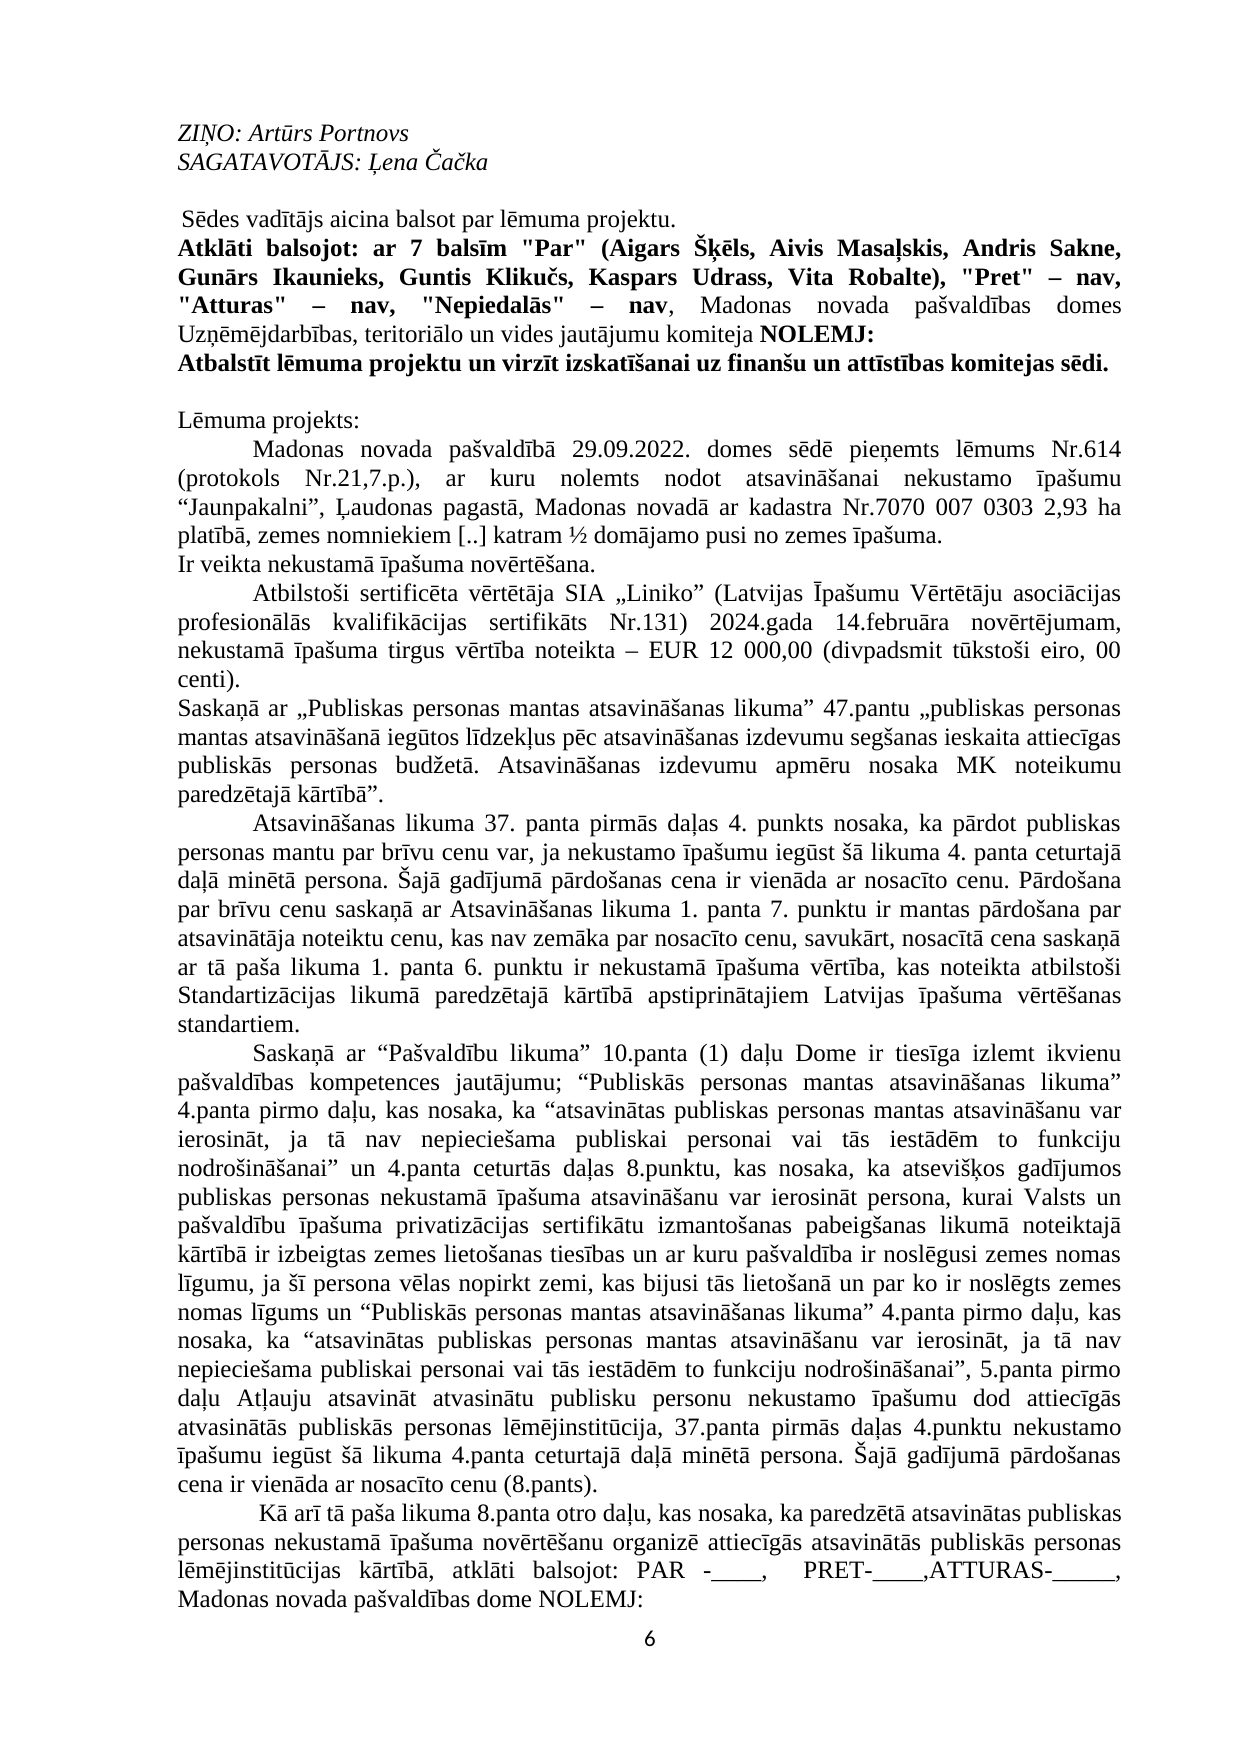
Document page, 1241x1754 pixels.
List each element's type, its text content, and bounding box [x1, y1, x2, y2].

text Atbilstoši sertificēta vērtētāja SIA „Liniko” (Latvijas Īpašumu Vērtētāju asociācijas profesionālās kvalifikācijas sertifikāts Nr.131) 2024.gada 14.februāra novērtējumam, nekustamā īpašuma tirgus vērtība noteikta – EUR 12 000,00 (divpadsmit tūkstoši eiro, 00 centi). [177, 578, 1122, 693]
text Atsavināšanas likuma 37. panta pirmās daļas 4. punkts nosaka, ka pārdot publiskas personas mantu par brīvu cenu var, ja nekustamo īpašumu iegūst šā likuma 4. panta ceturtajā daļā minētā persona. Šajā gadījumā pārdošanas cena ir vienāda ar nosacīto cenu. Pārdošana par brīvu cenu saskaņā ar Atsavināšanas likuma 1. panta 7. punktu ir mantas pārdošana par atsavinātāja noteiktu cenu, kas nav zemāka par nosacīto cenu, savukārt, nosacītā cena saskaņā ar tā paša likuma 1. panta 6. punktu ir nekustamā īpašuma vērtība, kas noteikta atbilstoši Standartizācijas likumā paredzētajā kārtībā apstiprinātajiem Latvijas īpašuma vērtēšanas standartiem. [177, 808, 1122, 1038]
text Atbalstīt lēmuma projektu un virzīt izskatīšanai uz finanšu un attīstības komitejas sēdi. [177, 348, 1122, 377]
text Saskaņā ar “Pašvaldību likuma” 10.panta (1) daļu Dome ir tiesīga izlemt ikvienu pašvaldības kompetences jautājumu; “Publiskās personas mantas atsavināšanas likuma” 4.panta pirmo daļu, kas nosaka, ka “atsavinātas publiskas personas mantas atsavināšanu var ierosināt, ja tā nav nepieciešama publiskai personai vai tās iestādēm to funkciju nodrošināšanai” un 4.panta ceturtās daļas 8.punktu, kas nosaka, ka atsevišķos gadījumos publiskas personas nekustamā īpašuma atsavināšanu var ierosināt persona, kurai Valsts un pašvaldību īpašuma privatizācijas sertifikātu izmantošanas pabeigšanas likumā noteiktajā kārtībā ir izbeigtas zemes lietošanas tiesības un ar kuru pašvaldība ir noslēgusi zemes nomas līgumu, ja šī persona vēlas nopirkt zemi, kas bijusi tās lietošanā un par ko ir noslēgts zemes nomas līgums un “Publiskās personas mantas atsavināšanas likuma” 4.panta pirmo daļu, kas nosaka, ka “atsavinātas publiskas personas mantas atsavināšanu var ierosināt, ja tā nav nepieciešama publiskai personai vai tās iestādēm to funkciju nodrošināšanai”, 5.panta pirmo daļu Atļauju atsavināt atvasinātu publisku personu nekustamo īpašumu dod attiecīgās atvasinātās publiskās personas lēmējinstitūcija, 37.panta pirmās daļas 4.punktu nekustamo īpašumu iegūst šā likuma 4.panta ceturtajā daļā minētā persona. Šajā gadījumā pārdošanas cena ir vienāda ar nosacīto cenu (8.pants). [177, 1038, 1122, 1498]
text SAGATAVOTĀJS: Ļena Čačka [177, 147, 1122, 176]
text Atklāti balsojot: ar 7 balsīm "Par" (Aigars Šķēls, Aivis Masaļskis, Andris Sakne, Gunārs Ikaunieks, Guntis Klikučs, Kaspars Udrass, Vita Robalte), "Pret" – nav, "Atturas" – nav, "Nepiedalās" – nav, Madonas novada pašvaldības domes Uzņēmējdarbības, teritoriālo un vides jautājumu komiteja NOLEMJ: [177, 233, 1122, 348]
text Kā arī tā paša likuma 8.panta otro daļu, kas nosaka, ka paredzētā atsavinātas publiskas personas nekustamā īpašuma novērtēšanu organizē attiecīgās atsavinātās publiskās personas lēmējinstitūcijas kārtībā, atklāti balsojot: PAR -____, PRET-____,ATTURAS-_____, Madonas novada pašvaldības dome NOLEMJ: [177, 1498, 1122, 1613]
text Lēmuma projekts: [177, 406, 1122, 434]
text ZIŅO: Artūrs Portnovs [177, 118, 1122, 147]
text Saskaņā ar „Publiskas personas mantas atsavināšanas likuma” 47.pantu „publiskas personas mantas atsavināšanā iegūtos līdzekļus pēc atsavināšanas izdevumu segšanas ieskaita attiecīgas publiskās personas budžetā. Atsavināšanas izdevumu apmēru nosaka MK noteikumu paredzētajā kārtībā”. [177, 693, 1122, 808]
text Sēdes vadītājs aicina balsot par lēmuma projektu. [162, 204, 1122, 233]
text Madonas novada pašvaldībā 29.09.2022. domes sēdē pieņemts lēmums Nr.614 (protokols Nr.21,7.p.), ar kuru nolemts nodot atsavināšanai nekustamo īpašumu “Jaunpakalni”, Ļaudonas pagastā, Madonas novadā ar kadastra Nr.7070 007 0303 2,93 ha platībā, zemes nomniekiem [..] katram ½ domājamo pusi no zemes īpašuma. [177, 434, 1122, 549]
text Ir veikta nekustamā īpašuma novērtēšana. [177, 549, 1122, 578]
